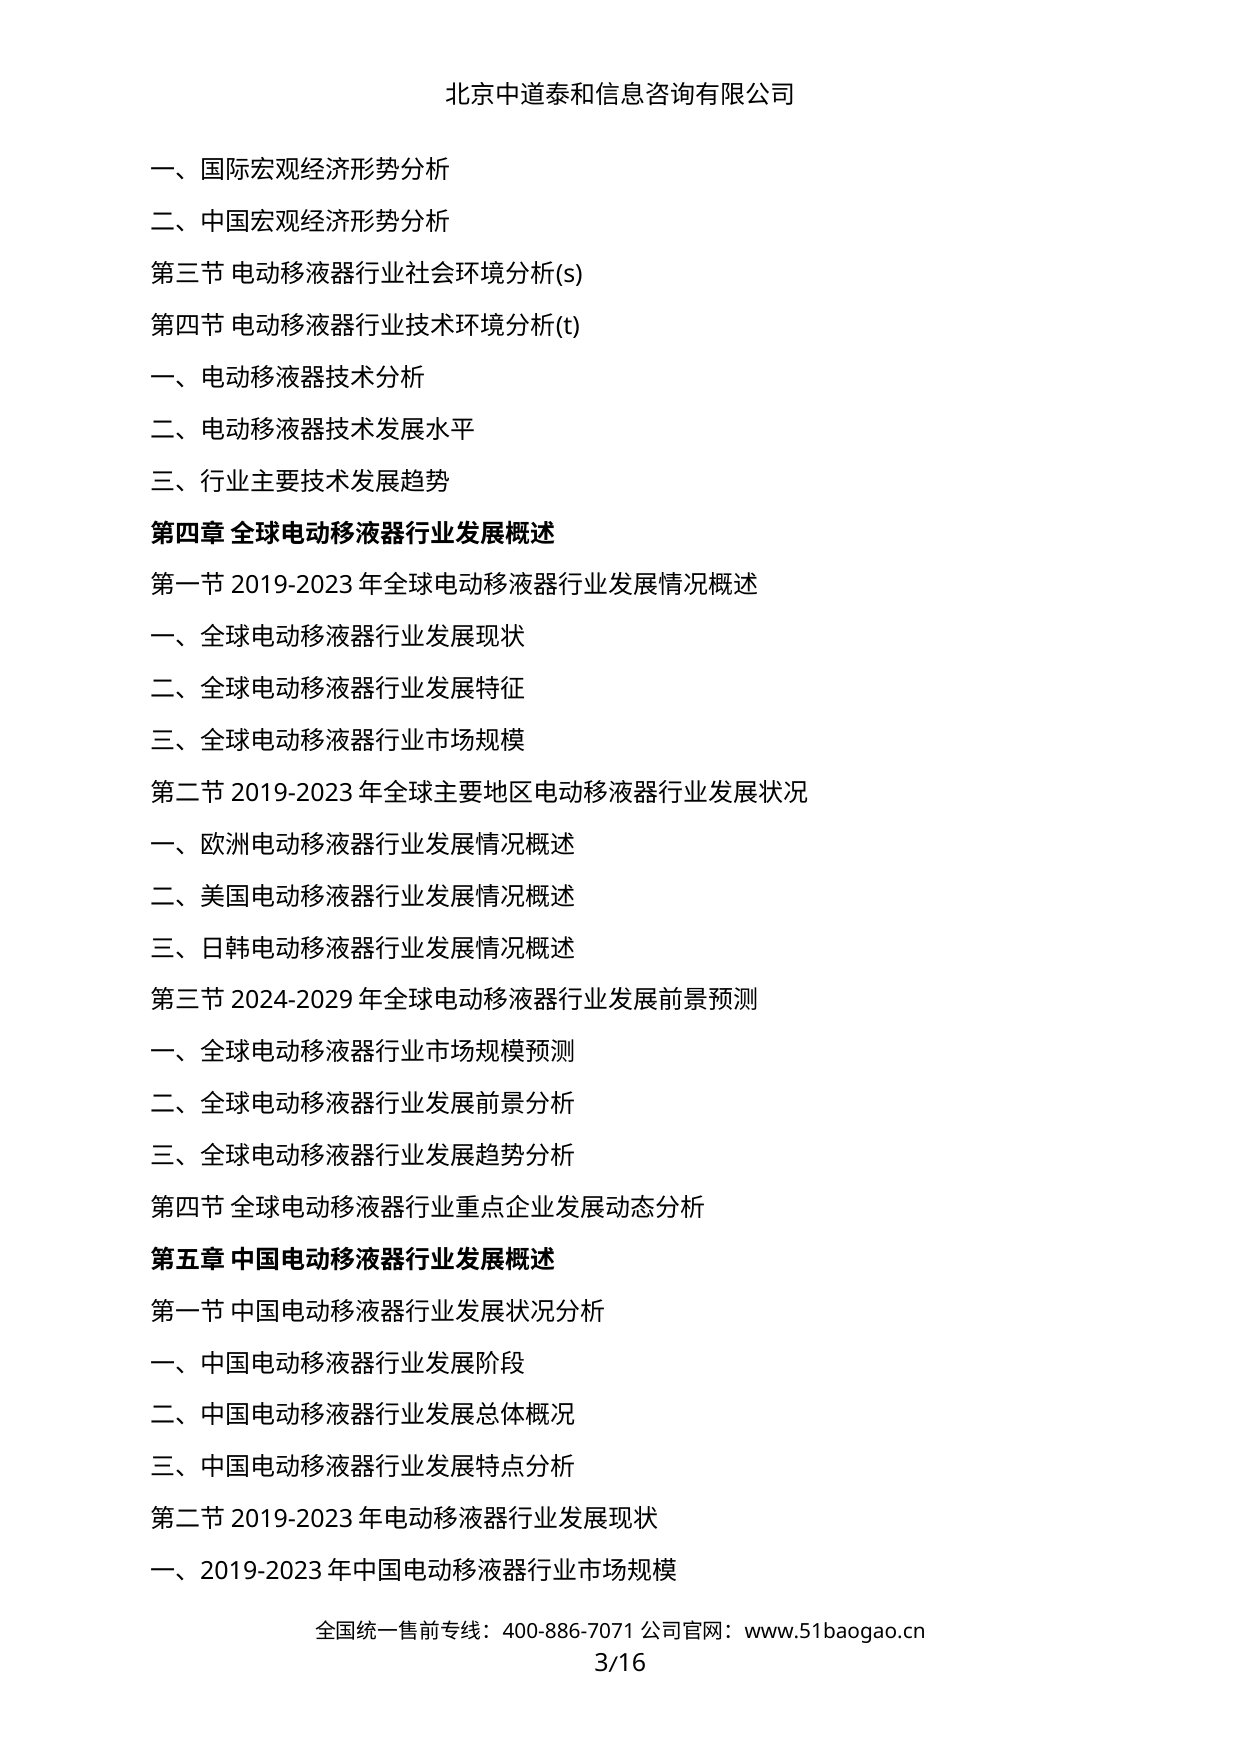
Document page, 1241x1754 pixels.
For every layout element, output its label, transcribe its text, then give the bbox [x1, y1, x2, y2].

text 一、全球电动移液器行业发展现状 [150, 617, 1090, 653]
text 二、电动移液器技术发展水平 [150, 409, 1090, 446]
text 一、全球电动移液器行业市场规模预测 [150, 1032, 1090, 1068]
text 第一节 中国电动移液器行业发展状况分析 [150, 1291, 1090, 1327]
text 第四章 全球电动移液器行业发展概述 [150, 513, 1090, 549]
text 三、日韩电动移液器行业发展情况概述 [150, 928, 1090, 964]
text 三、行业主要技术发展趋势 [150, 461, 1090, 497]
text 第四节 全球电动移液器行业重点企业发展动态分析 [150, 1187, 1090, 1224]
text 第一节 2019-2023年全球电动移液器行业发展情况概述 [150, 565, 1090, 601]
text 二、中国电动移液器行业发展总体概况 [150, 1395, 1090, 1431]
text 第二节 2019-2023年全球主要地区电动移液器行业发展状况 [150, 772, 1090, 809]
text 第三节 电动移液器行业社会环境分析(s) [150, 254, 1090, 290]
text 三、中国电动移液器行业发展特点分析 [150, 1447, 1090, 1483]
text 第二节 2019-2023年电动移液器行业发展现状 [150, 1499, 1090, 1535]
text 第四节 电动移液器行业技术环境分析(t) [150, 306, 1090, 342]
text 三、全球电动移液器行业市场规模 [150, 721, 1090, 757]
text 一、电动移液器技术分析 [150, 357, 1090, 394]
text 一、2019-2023年中国电动移液器行业市场规模 [150, 1551, 1090, 1587]
text 第三节 2024-2029年全球电动移液器行业发展前景预测 [150, 980, 1090, 1016]
text 一、中国电动移液器行业发展阶段 [150, 1343, 1090, 1379]
text 二、全球电动移液器行业发展特征 [150, 669, 1090, 705]
text 一、国际宏观经济形势分析 [150, 150, 1090, 186]
text 三、全球电动移液器行业发展趋势分析 [150, 1136, 1090, 1172]
text 第五章 中国电动移液器行业发展概述 [150, 1239, 1090, 1276]
text 二、美国电动移液器行业发展情况概述 [150, 876, 1090, 912]
text 二、全球电动移液器行业发展前景分析 [150, 1084, 1090, 1120]
text 二、中国宏观经济形势分析 [150, 202, 1090, 238]
text 一、欧洲电动移液器行业发展情况概述 [150, 824, 1090, 861]
